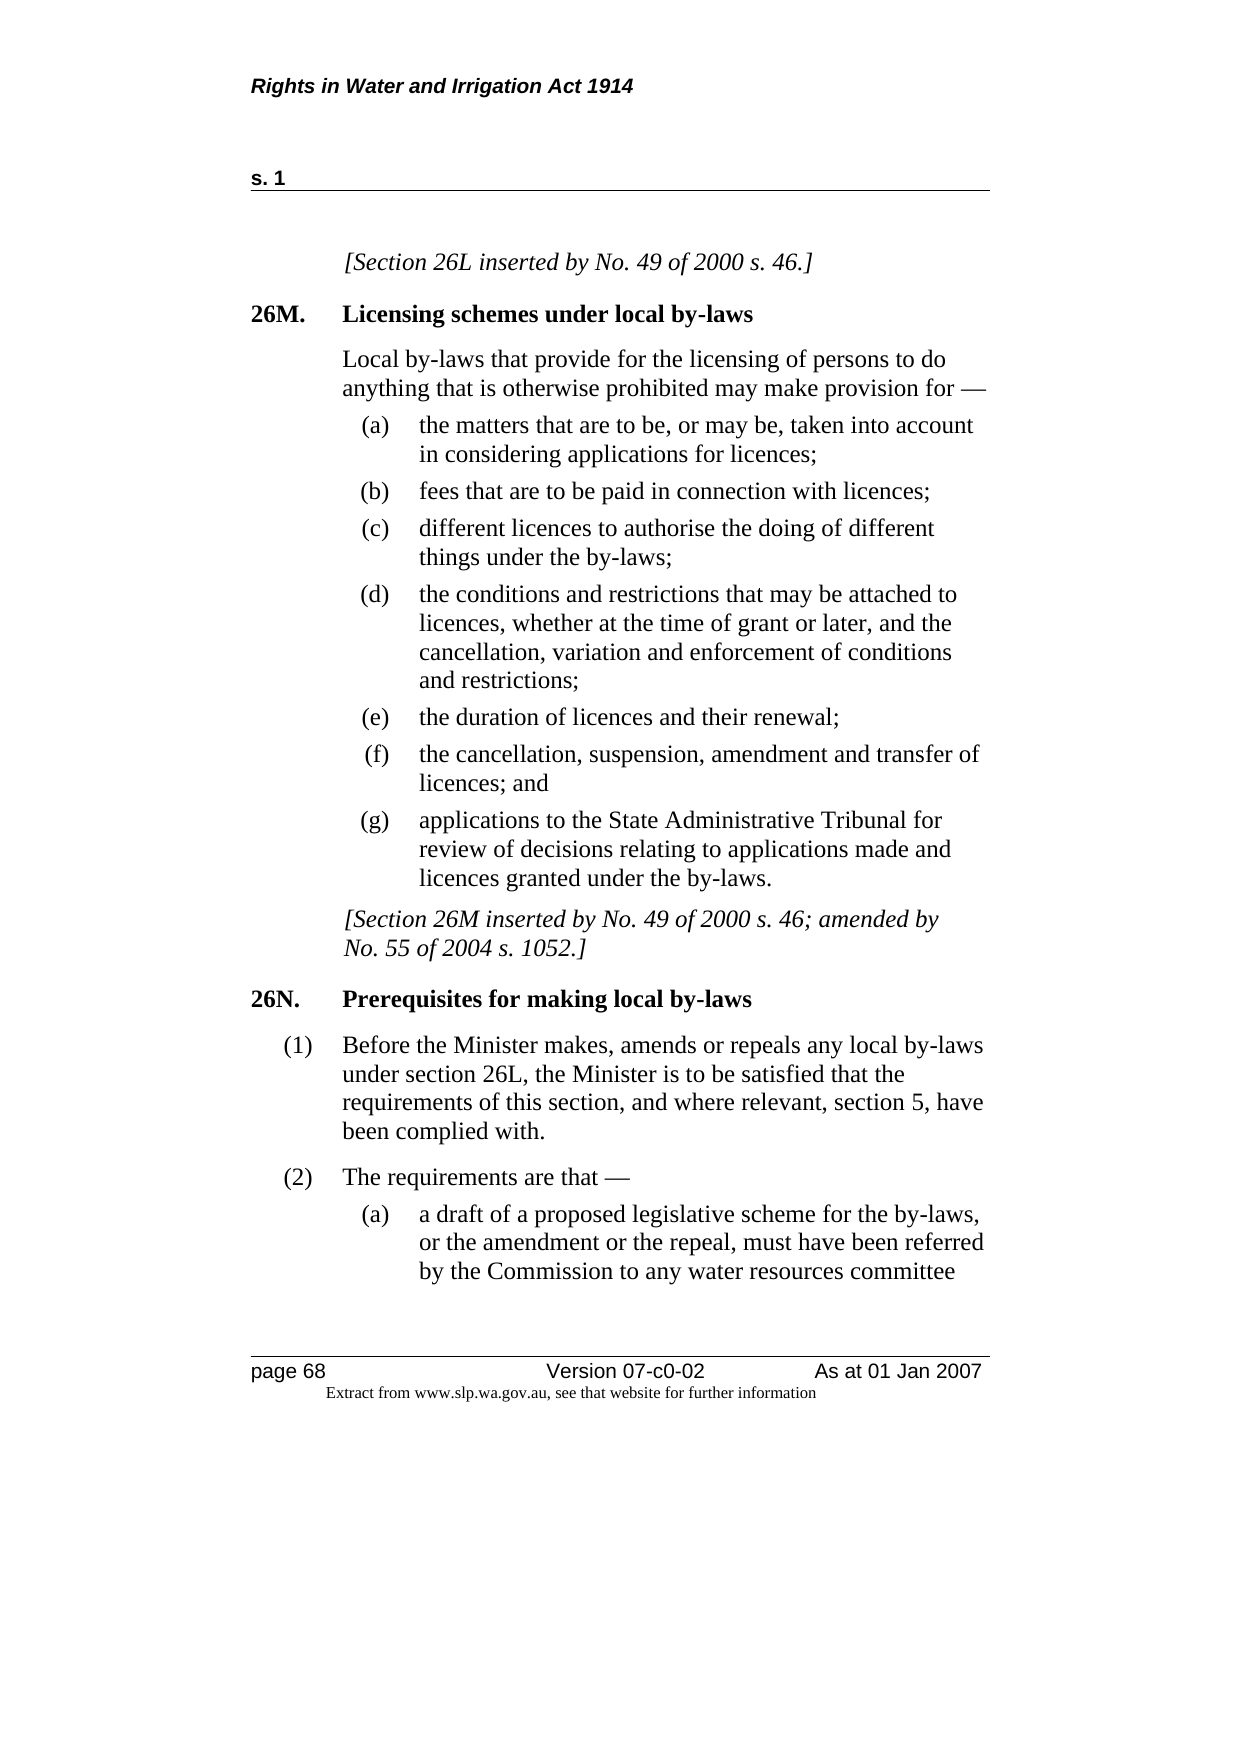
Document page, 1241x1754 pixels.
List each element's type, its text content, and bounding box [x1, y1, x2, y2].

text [251, 1199, 990, 1285]
text [Section 26L inserted by No. 49 of 2000 s. 46.] [251, 247, 990, 276]
text (f) the cancellation, suspension, amendment and transfer of licences; and [251, 739, 990, 797]
text (b) fees that are to be paid in connection with licences; [251, 476, 990, 505]
subtitle 26M. Licensing schemes under local by-laws [251, 299, 990, 328]
text (g) applications to the State Administrative Tribunal for review of decisions relating to applications made and licences granted under the by-laws. [251, 805, 990, 892]
text (d) the conditions and restrictions that may be attached to licences, whether at the time of grant or later, and the cancellation, variation and enforcement of conditions and restrictions; [251, 579, 990, 694]
text Local by-laws that provide for the licensing of persons to do anything that is otherwise prohibited may make provision for — [251, 344, 990, 402]
text [Section 26M inserted by No. 49 of 2000 s. 46; amended by No. 55 of 2004 s. 1052.] [251, 904, 990, 962]
text (2) The requirements are that — [251, 1162, 990, 1190]
text (c) different licences to authorise the doing of different things under the by-laws; [251, 513, 990, 571]
text (1) Before the Minister makes, amends or repeals any local by-laws under section 26L, the Minister is to be satisfied that the requirements of this section, and where relevant, section 5, have been complied with. [251, 1030, 990, 1145]
text (e) the duration of licences and their renewal; [251, 702, 990, 731]
subtitle 26N. Prerequisites for making local by-laws [251, 984, 990, 1013]
text (a) the matters that are to be, or may be, taken into account in considering applications for licences; [251, 410, 990, 468]
